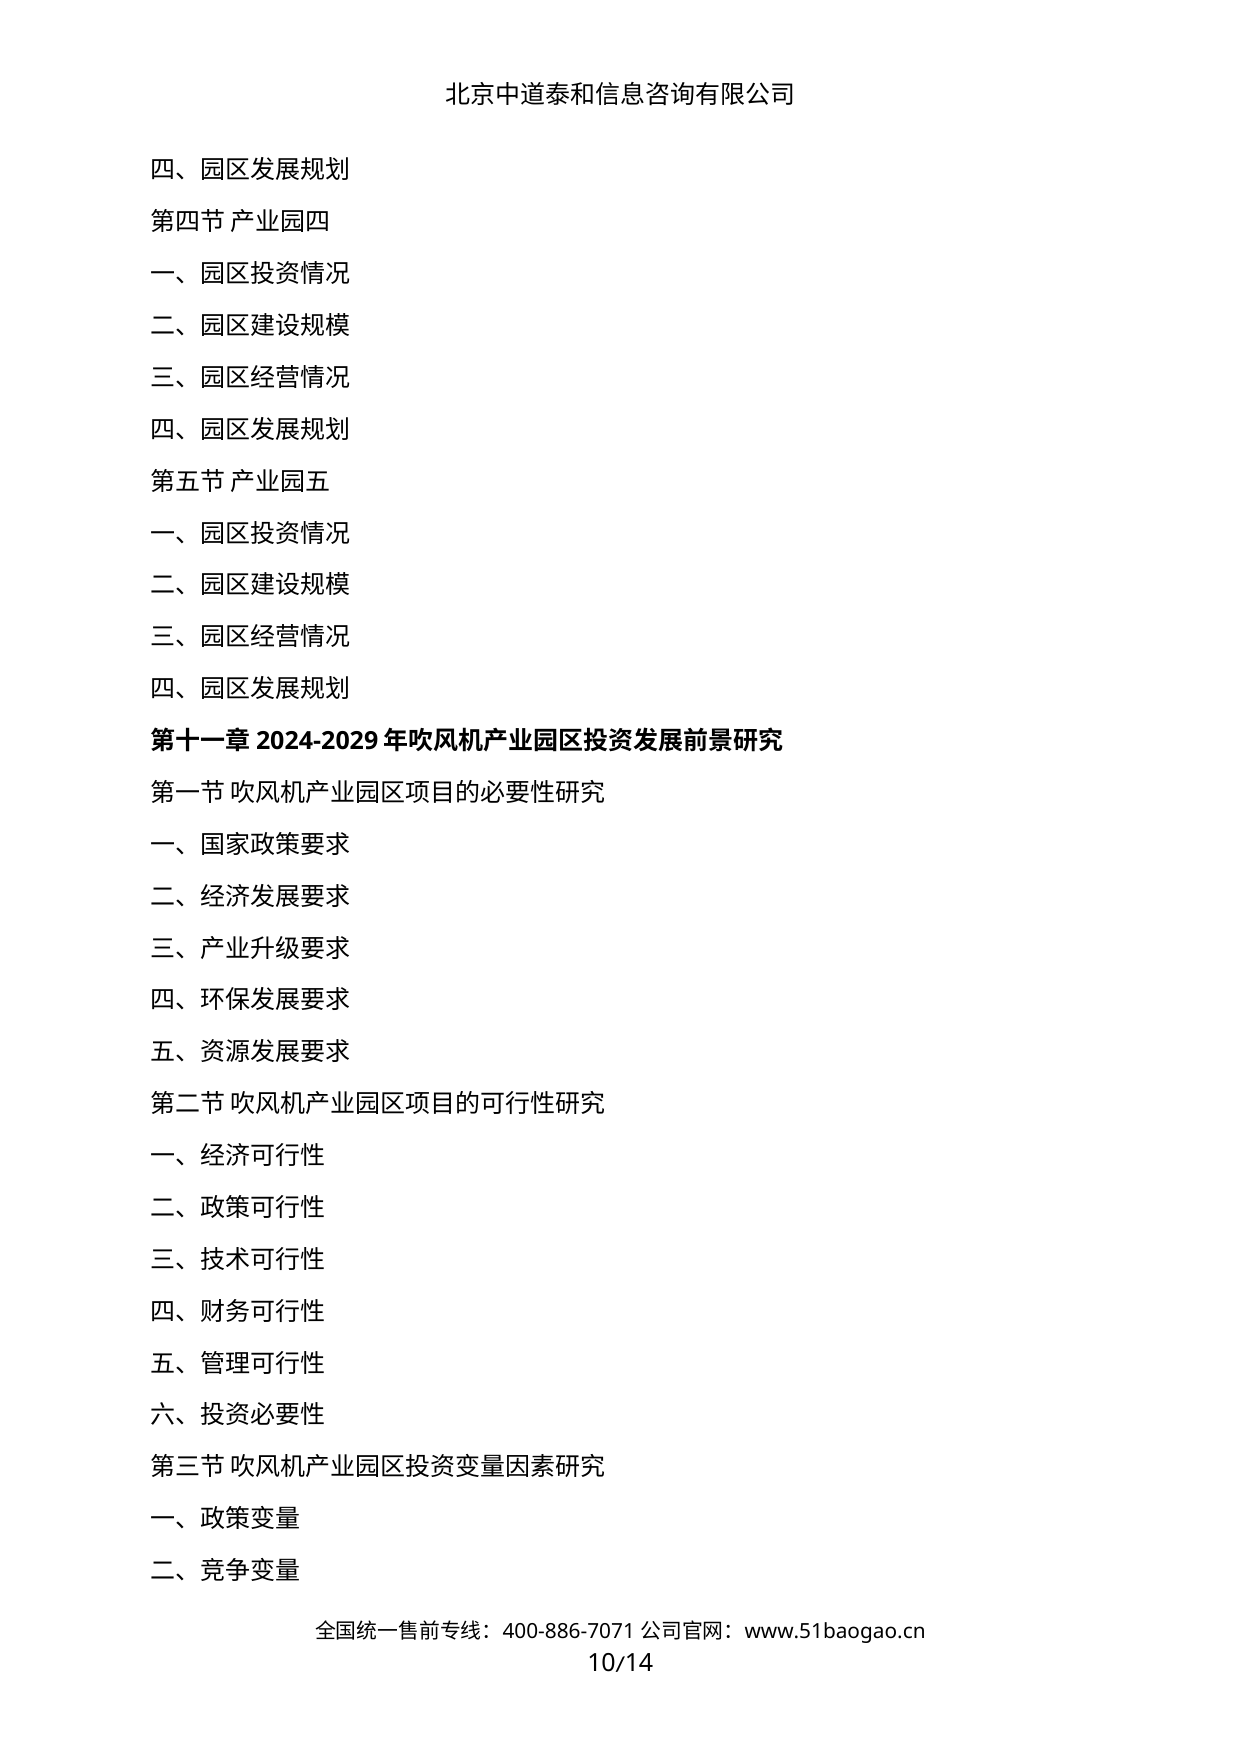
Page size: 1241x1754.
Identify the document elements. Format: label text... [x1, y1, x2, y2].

text 四、园区发展规划 [150, 409, 1090, 446]
text 六、投资必要性 [150, 1395, 1090, 1431]
text 四、园区发展规划 [150, 669, 1090, 705]
text 二、政策可行性 [150, 1187, 1090, 1224]
text 一、国家政策要求 [150, 824, 1090, 861]
text 四、财务可行性 [150, 1291, 1090, 1327]
text 第五节 产业园五 [150, 461, 1090, 497]
text 五、资源发展要求 [150, 1032, 1090, 1068]
text 一、园区投资情况 [150, 254, 1090, 290]
text 一、政策变量 [150, 1499, 1090, 1535]
text 三、园区经营情况 [150, 617, 1090, 653]
text 二、园区建设规模 [150, 306, 1090, 342]
text 三、产业升级要求 [150, 928, 1090, 964]
text 一、园区投资情况 [150, 513, 1090, 549]
text 四、环保发展要求 [150, 980, 1090, 1016]
text 一、经济可行性 [150, 1136, 1090, 1172]
text 第十一章 2024-2029年吹风机产业园区投资发展前景研究 [150, 721, 1090, 757]
text 三、园区经营情况 [150, 357, 1090, 394]
text 第一节 吹风机产业园区项目的必要性研究 [150, 772, 1090, 809]
text 三、技术可行性 [150, 1239, 1090, 1276]
text 二、园区建设规模 [150, 565, 1090, 601]
text 四、园区发展规划 [150, 150, 1090, 186]
text 第二节 吹风机产业园区项目的可行性研究 [150, 1084, 1090, 1120]
text 二、经济发展要求 [150, 876, 1090, 912]
text 五、管理可行性 [150, 1343, 1090, 1379]
text 第三节 吹风机产业园区投资变量因素研究 [150, 1447, 1090, 1483]
text 二、竞争变量 [150, 1551, 1090, 1587]
text 第四节 产业园四 [150, 202, 1090, 238]
